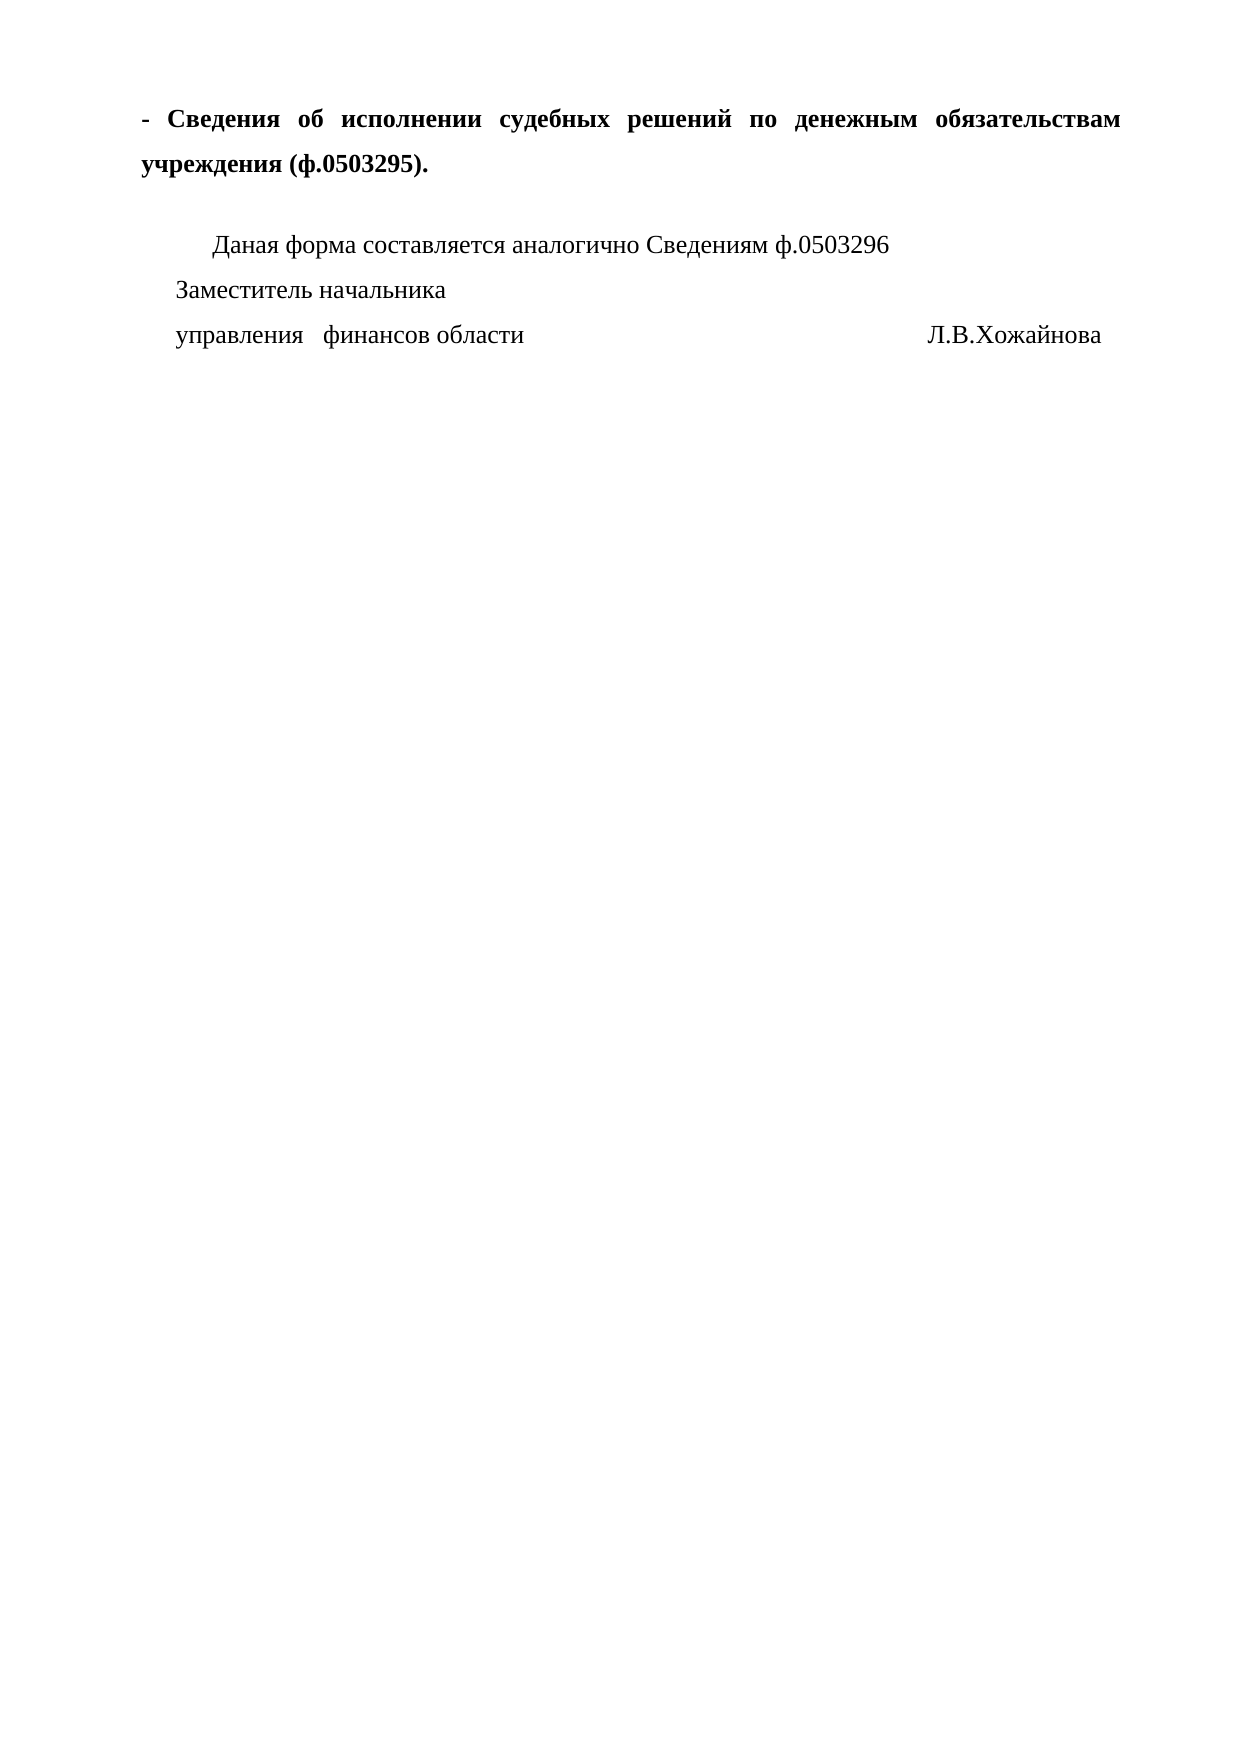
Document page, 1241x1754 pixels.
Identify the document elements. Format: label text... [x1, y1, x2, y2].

text Даная форма составляется аналогично Сведениям ф.0503296 [156, 229, 1122, 259]
text Заместитель начальника [156, 274, 1122, 304]
text управления финансов области Л.В.Хожайнова [156, 319, 1122, 349]
text - Сведения об исполнении судебных решений по денежным обязательствам учреждения (ф.0503295). [141, 103, 1122, 178]
